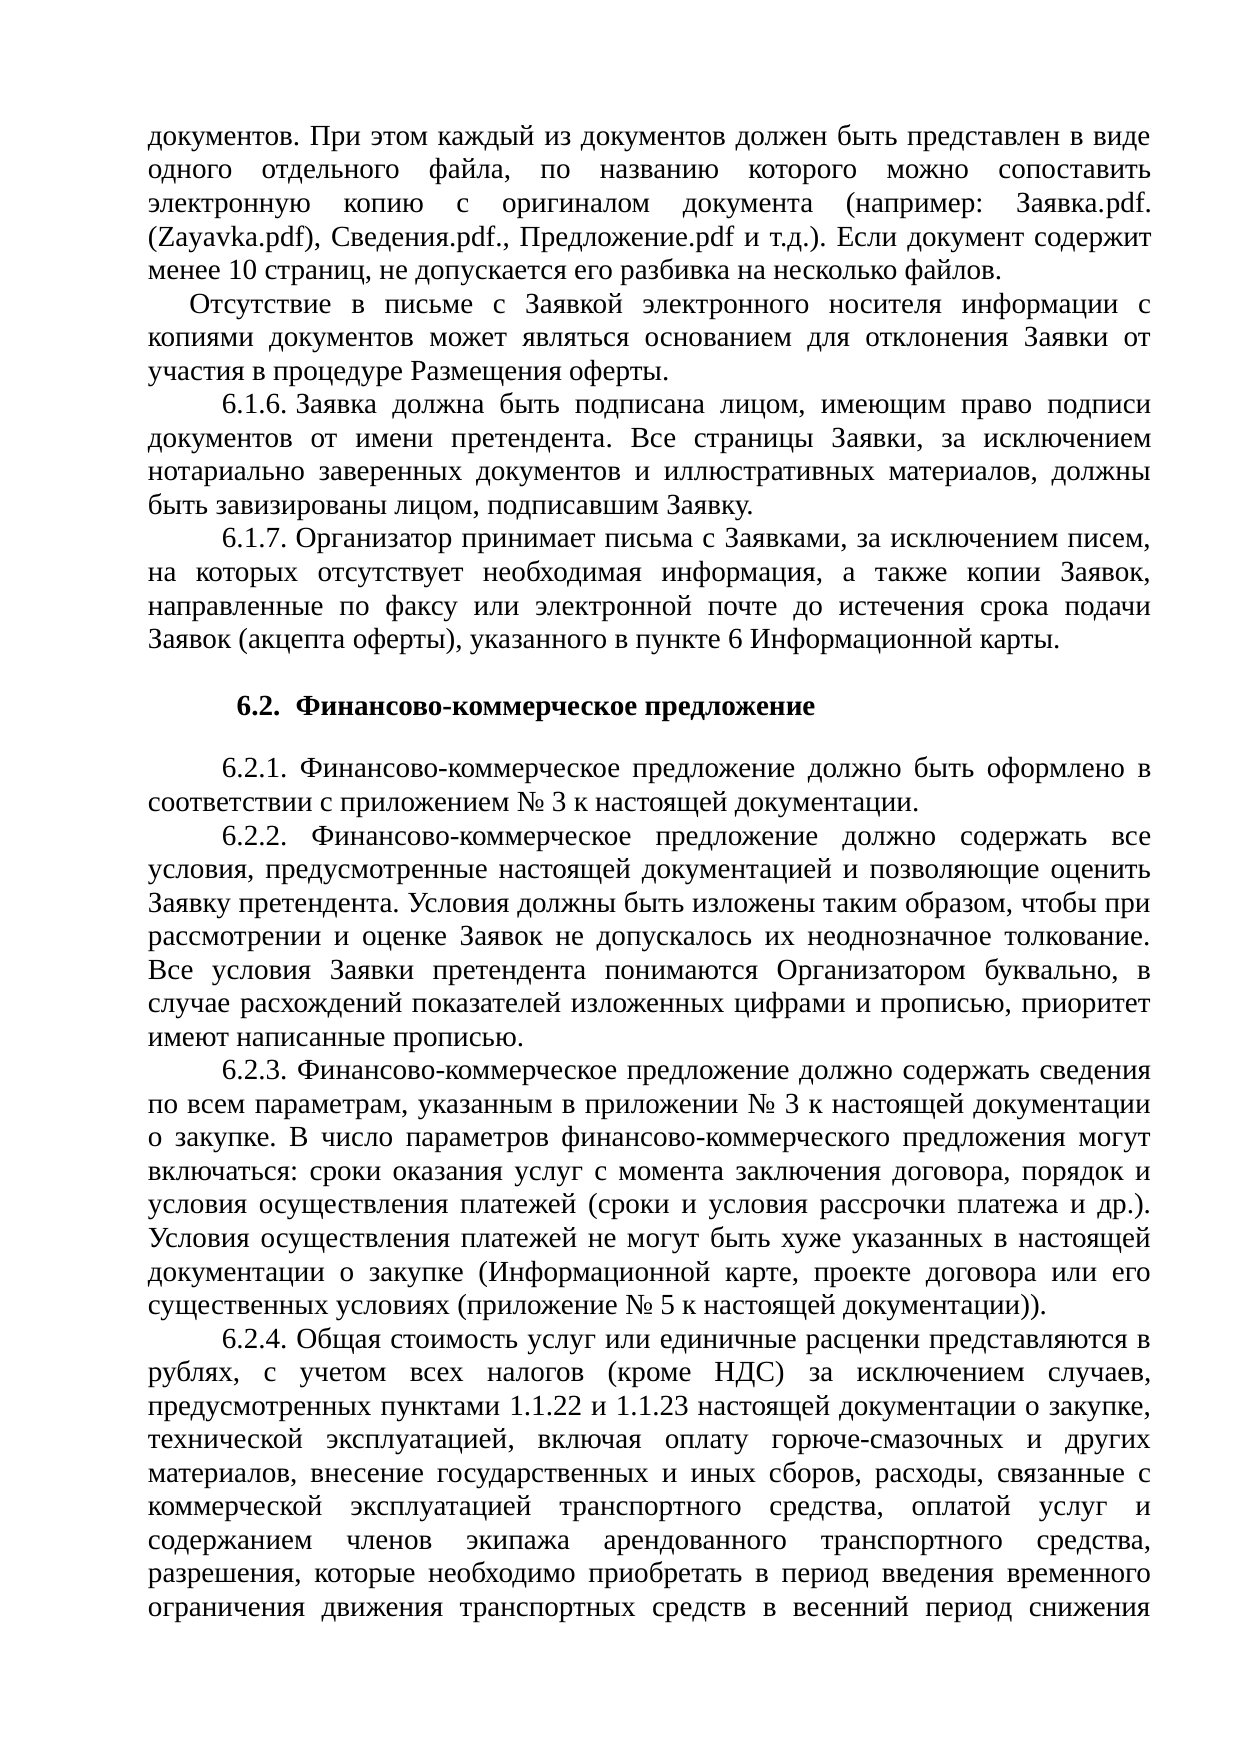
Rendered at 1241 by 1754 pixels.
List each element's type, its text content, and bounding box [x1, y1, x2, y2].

list Финансово-коммерческое предложение [148, 688, 1152, 722]
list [148, 118, 1152, 286]
list Заявка должна быть подписана лицом, имеющим право подписи документов от имени претендента. Все страницы Заявки, за исключением нотариально заверенных документов и иллюстративных материалов, должны быть завизированы лицом, подписавшим Заявку. [148, 386, 1152, 521]
list Организатор принимает письма с Заявками, за исключением писем, на которых отсутствует необходимая информация, а также копии Заявок, направленные по факсу или электронной почте до истечения срока подачи Заявок (акцепта оферты), указанного в пункте 6 Информационной карты. [148, 521, 1152, 655]
list 6.2.2. Финансово-коммерческое предложение должно содержать все условия, предусмотренные настоящей документацией и позволяющие оценить Заявку претендента. Условия должны быть изложены таким образом, чтобы при рассмотрении и оценке Заявок не допускалось их неоднозначное толкование. Все условия Заявки претендента понимаются Организатором буквально, в случае расхождений показателей изложенных цифрами и прописью, приоритет имеют написанные прописью. [148, 818, 1152, 1052]
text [148, 1321, 1152, 1623]
list 6.2.3. Финансово-коммерческое предложение должно содержать сведения по всем параметрам, указанным в приложении № 3 к настоящей документации о закупке. В число параметров финансово-коммерческого предложения могут включаться: сроки оказания услуг с момента заключения договора, порядок и условия осуществления платежей (сроки и условия рассрочки платежа и др.). Условия осуществления платежей не могут быть хуже указанных в настоящей документации о закупке (Информационной карте, проекте договора или его существенных условиях (приложение № 5 к настоящей документации)). [148, 1052, 1152, 1321]
list 6.2.1. Финансово-коммерческое предложение должно быть оформлено в соответствии с приложением № 3 к настоящей документации. [148, 751, 1152, 818]
text Отсутствие в письме с Заявкой электронного носителя информации с копиями документов может являться основанием для отклонения Заявки от участия в процедуре Размещения оферты. [148, 286, 1152, 386]
